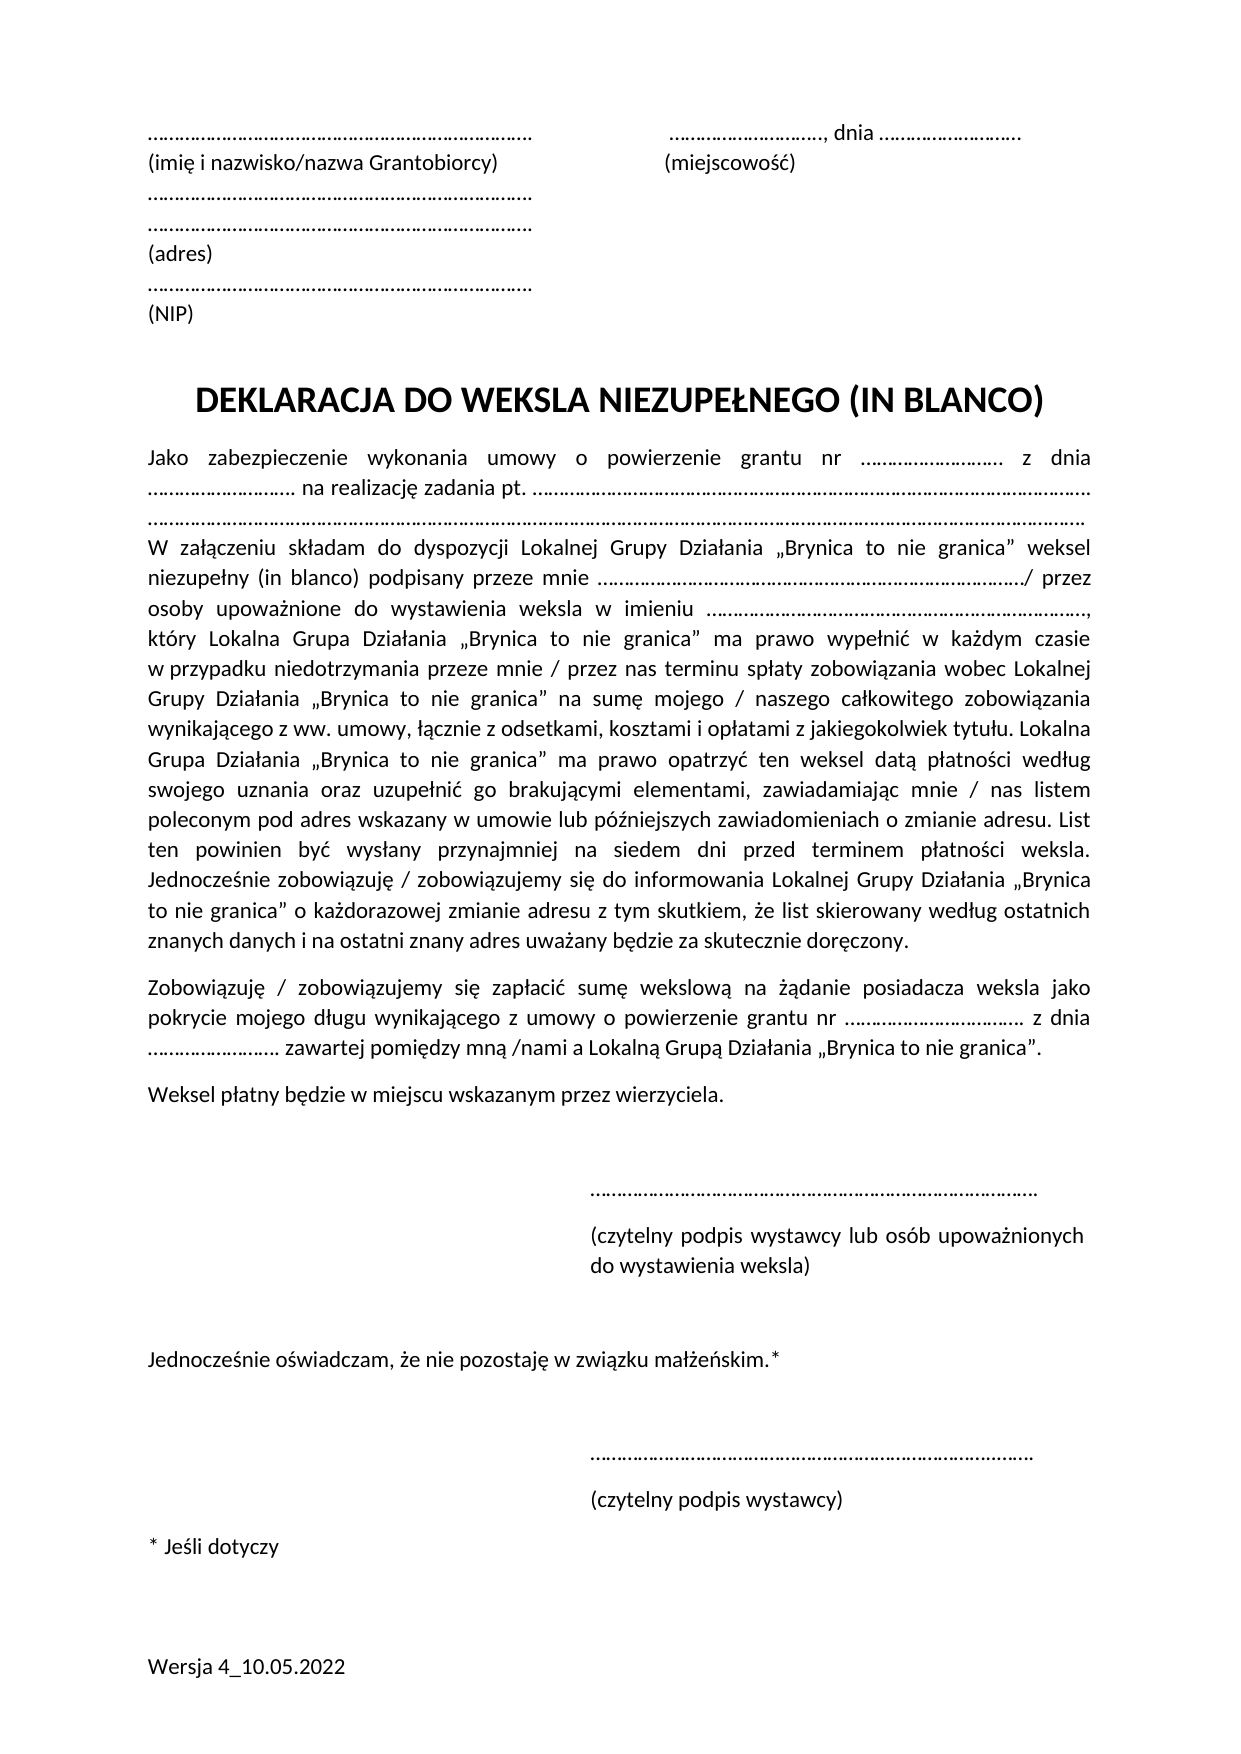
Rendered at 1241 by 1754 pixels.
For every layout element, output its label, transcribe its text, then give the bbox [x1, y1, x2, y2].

text (czytelny podpis wystawcy lub osób upoważnionych do wystawienia weksla) [148, 1221, 1092, 1279]
text ………………………………………………………………. [148, 209, 1092, 237]
text …………………………………………………………………..……. [148, 1438, 1092, 1466]
text …………………………………………………………………………. [148, 1174, 1092, 1202]
text (czytelny podpis wystawcy) [148, 1485, 1092, 1513]
text ………………………………………………………………. [148, 269, 1092, 297]
text Zobowiązuję / zobowiązujemy się zapłacić sumę wekslową na żądanie posiadacza weksla jako pokrycie mojego długu wynikającego z umowy o powierzenie grantu nr ……………………………. z dnia ……………………. zawartej pomiędzy mną /nami a Lokalną Grupą Działania „Brynica to nie granica”. [148, 973, 1092, 1061]
text ………………………………………………………………. ……………………….., dnia ……………………… [148, 118, 1092, 146]
text (imię i nazwisko/nazwa Grantobiorcy) (miejscowość) ………………………………………………………………. [148, 148, 1092, 207]
text Jako zabezpieczenie wykonania umowy o powierzenie grantu nr ……………………… z dnia ………………………. na realizację zadania pt. ……………………………………………………………………………………………. ……………………………………………………………………………………………………………………………………………………………. W załączeniu składam do dyspozycji Lokalnej Grupy Działania „Brynica to nie granica” weksel niezupełny (in blanco) podpisany przeze mnie ………………………………………………………………………/ przez osoby upoważnione do wystawienia weksla w imieniu ………………………………………………………………, który Lokalna Grupa Działania „Brynica to nie granica” ma prawo wypełnić w każdym czasie w przypadku niedotrzymania przeze mnie / przez nas terminu spłaty zobowiązania wobec Lokalnej Grupy Działania „Brynica to nie granica” na sumę mojego / naszego całkowitego zobowiązania wynikającego z ww. umowy, łącznie z odsetkami, kosztami i opłatami z jakiegokolwiek tytułu. Lokalna Grupa Działania „Brynica to nie granica” ma prawo opatrzyć ten weksel datą płatności według swojego uznania oraz uzupełnić go brakującymi elementami, zawiadamiając mnie / nas listem poleconym pod adres wskazany w umowie lub późniejszych zawiadomieniach o zmianie adresu. List ten powinien być wysłany przynajmniej na siedem dni przed terminem płatności weksla. Jednocześnie zobowiązuję / zobowiązujemy się do informowania Lokalnej Grupy Działania „Brynica to nie granica” o każdorazowej zmianie adresu z tym skutkiem, że list skierowany według ostatnich znanych danych i na ostatni znany adres uważany będzie za skutecznie doręczony. [148, 443, 1092, 954]
text DEKLARACJA DO WEKSLA NIEZUPEŁNEGO (IN BLANCO) [148, 376, 1092, 422]
text Jednocześnie oświadczam, że nie pozostaję w związku małżeńskim.* [148, 1345, 1092, 1373]
text Weksel płatny będzie w miejscu wskazanym przez wierzyciela. [148, 1080, 1092, 1108]
text * Jeśli dotyczy [148, 1532, 1092, 1560]
text (adres) [148, 239, 1092, 267]
text (NIP) [148, 299, 1092, 327]
